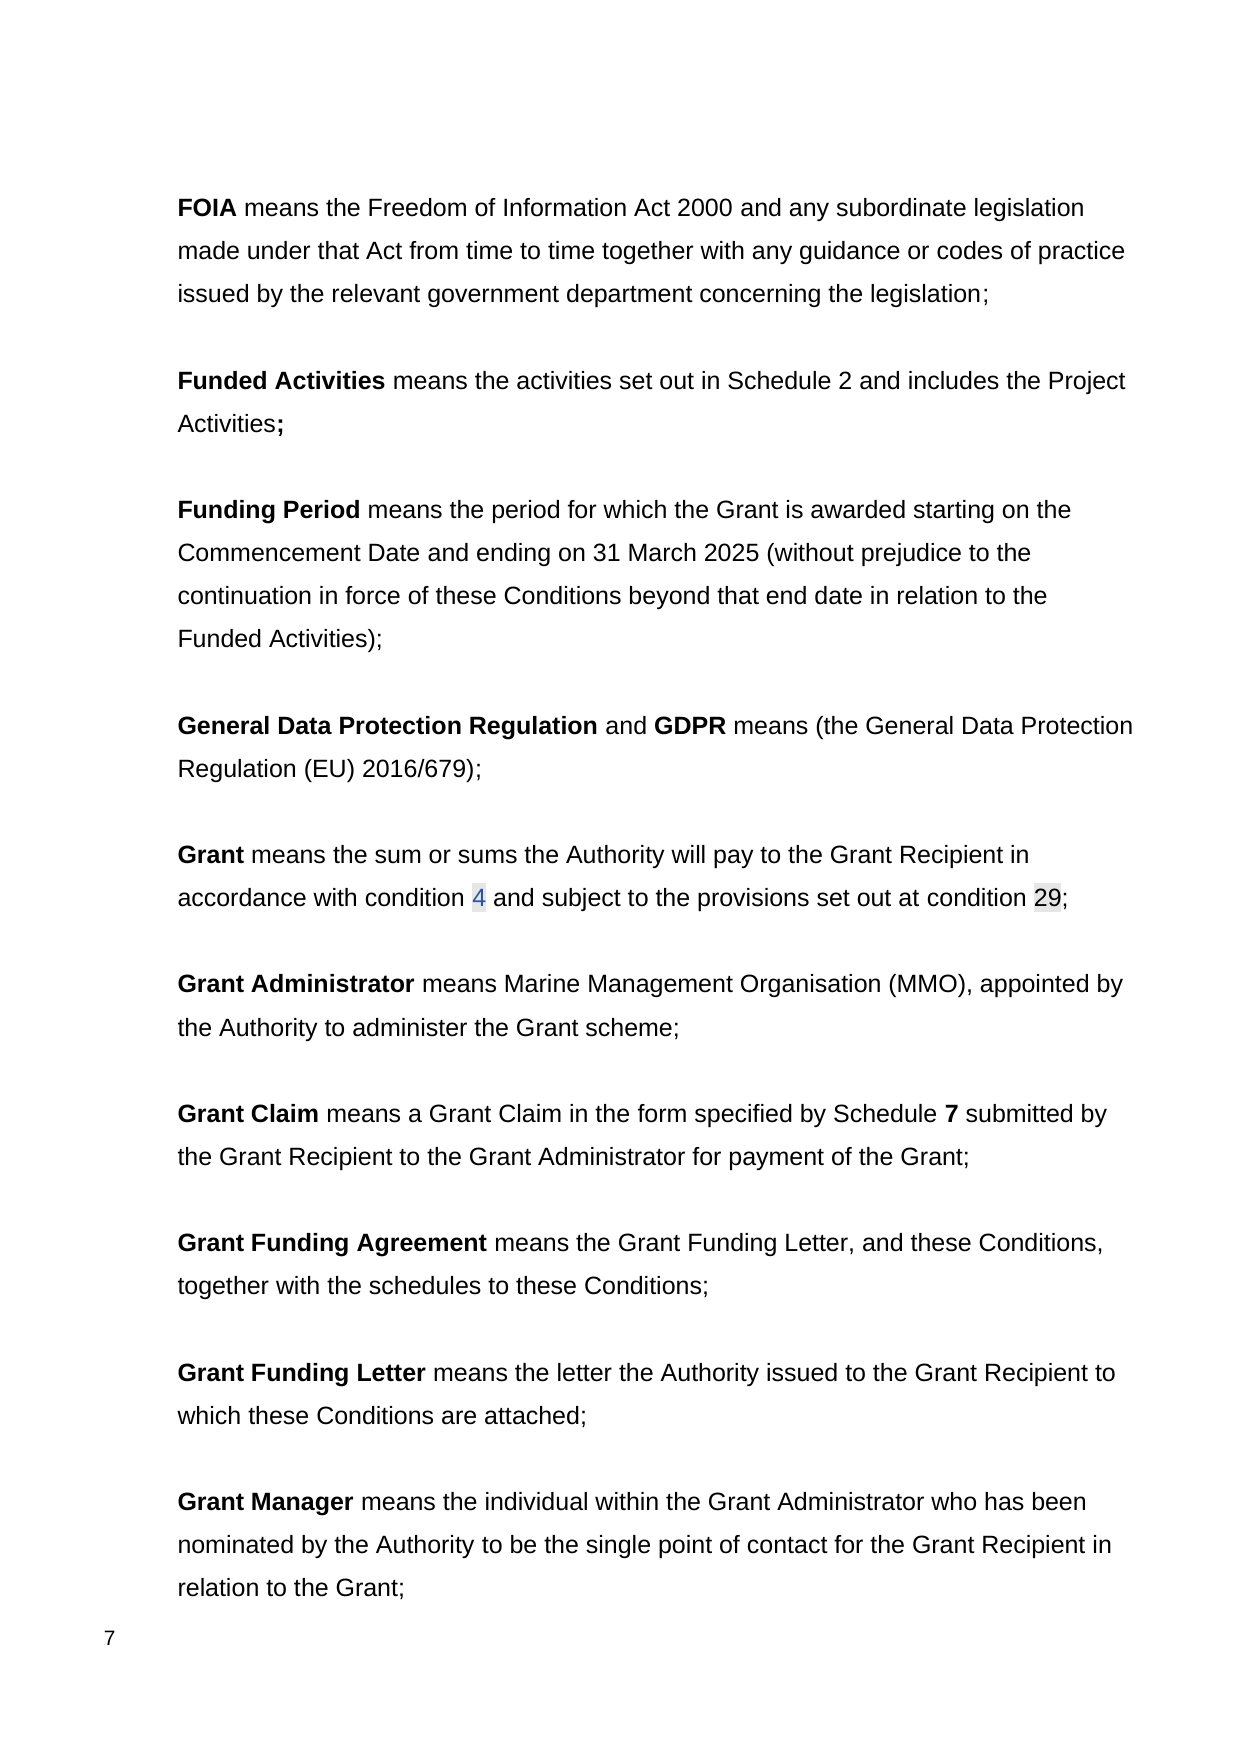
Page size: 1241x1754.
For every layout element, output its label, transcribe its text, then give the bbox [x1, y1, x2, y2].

text Grant Funding Letter means the letter the Authority issued to the Grant Recipient to which these Conditions are attached; [177, 1357, 1137, 1429]
text Grant means the sum or sums the Authority will pay to the Grant Recipient in accordance with condition 4 and subject to the provisions set out at condition 27; [177, 840, 1137, 912]
text Grant Claim means a Grant Claim in the form specified by Schedule 7 submitted by the Grant Recipient to the Grant Administrator for payment of the Grant; [177, 1099, 1137, 1171]
text General Data Protection Regulation and GDPR means (the General Data Protection Regulation (EU) 2016/679); [177, 711, 1137, 782]
text Grant Manager means the individual within the Grant Administrator who has been nominated by the Authority to be the single point of contact for the Grant Recipient in relation to the Grant; [177, 1487, 1137, 1602]
text Grant Administrator means Marine Management Organisation (MMO), appointed by the Authority to administer the Grant scheme; [177, 969, 1137, 1041]
text Funded Activities means the activities set out in Schedule 2 and includes the Project Activities; [177, 366, 1137, 437]
text Grant Funding Agreement means the Grant Funding Letter, and these Conditions, together with the schedules to these Conditions; [177, 1228, 1137, 1300]
text Funding Period means the period for which the Grant is awarded starting on the Commencement Date and ending on 31 March 2025 (without prejudice to the continuation in force of these Conditions beyond that end date in relation to the Funded Activities); [177, 495, 1137, 653]
text FOIA means the Freedom of Information Act 2000 and any subordinate legislation made under that Act from time to time together with any guidance or codes of practice issued by the relevant government department concerning the legislation; [177, 193, 1137, 308]
